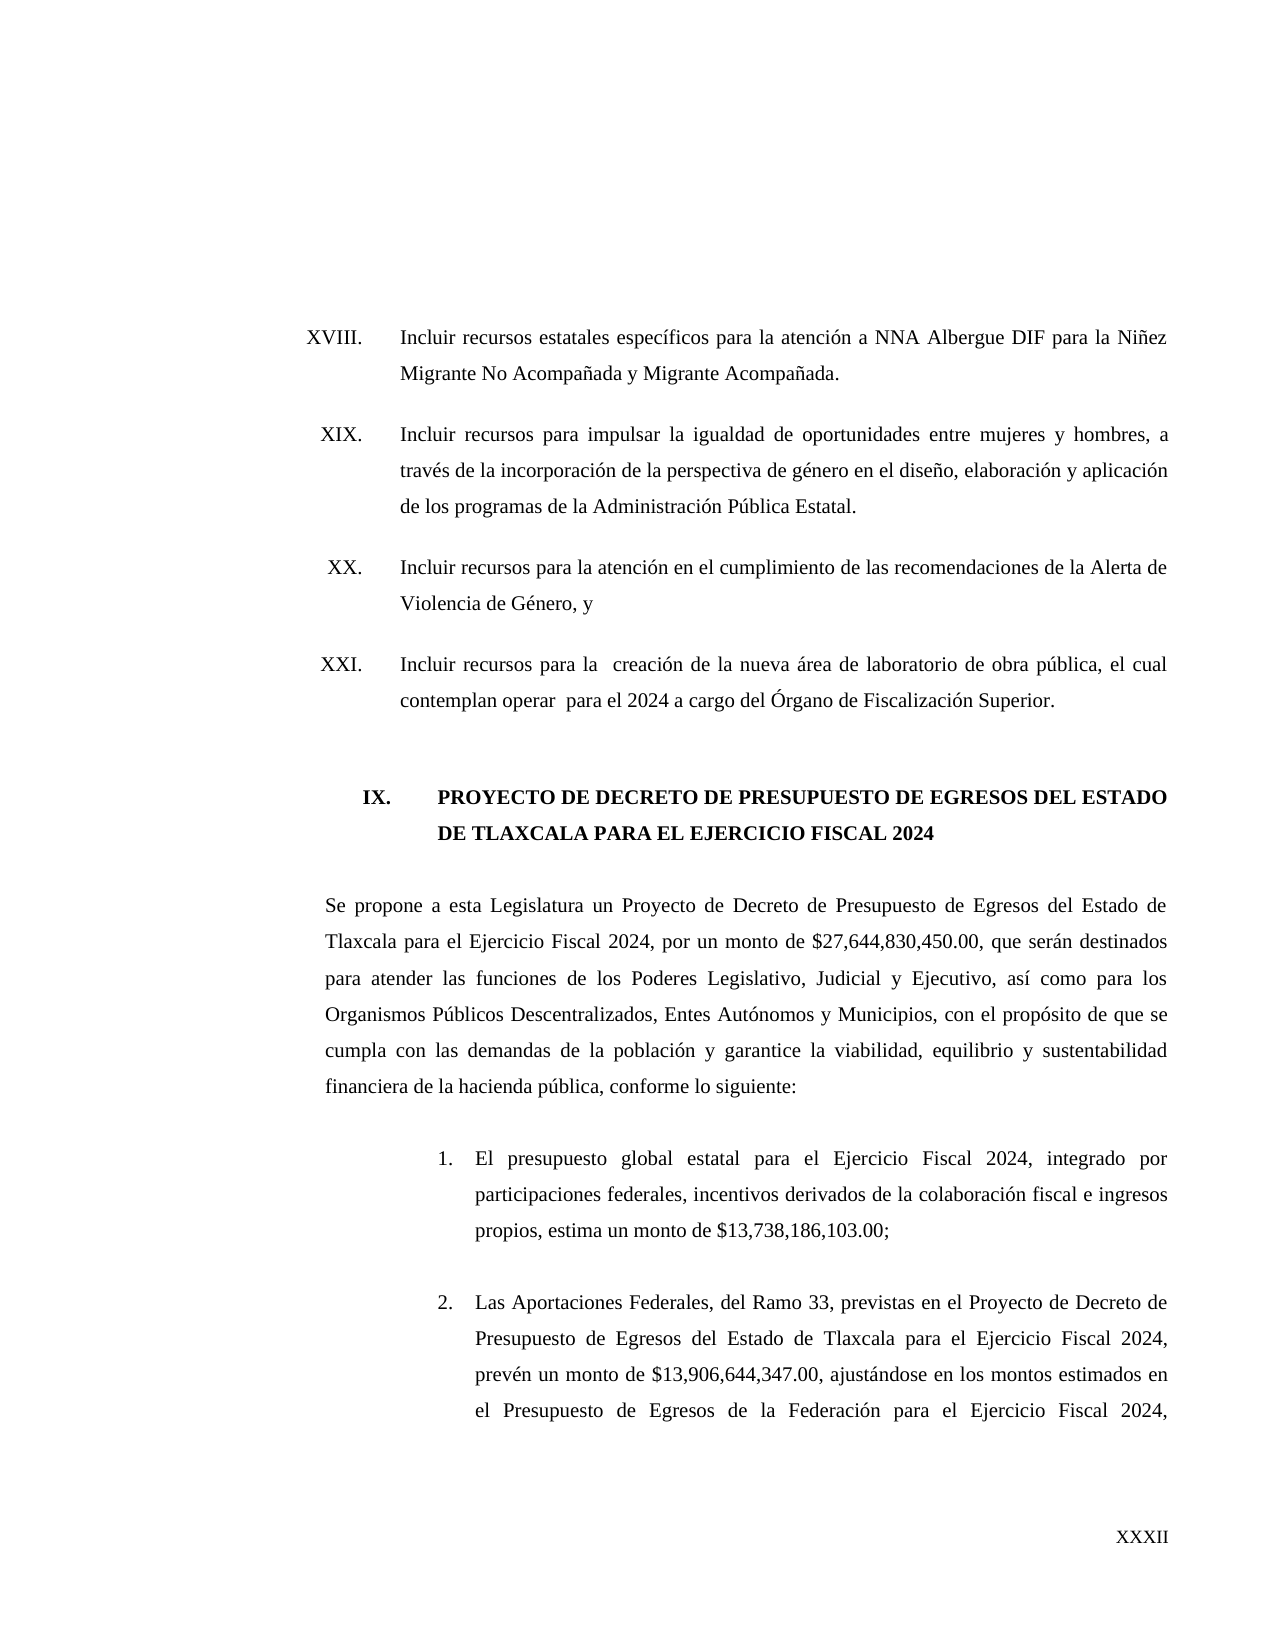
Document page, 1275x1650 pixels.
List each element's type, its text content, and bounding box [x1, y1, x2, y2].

list Incluir recursos para la atención en el cumplimiento de las recomendaciones de la Alerta de Violencia de Género, y [362, 555, 1169, 615]
list Incluir recursos estatales específicos para la atención a NNA Albergue DIF para la Niñez Migrante No Acompañada y Migrante Acompañada. [362, 325, 1169, 385]
list Incluir recursos para impulsar la igualdad de oportunidades entre mujeres y hombres, a través de la incorporación de la perspectiva de género en el diseño, elaboración y aplicación de los programas de la Administración Pública Estatal. [362, 422, 1169, 518]
list PROYECTO DE DECRETO DE PRESUPUESTO DE EGRESOS DEL ESTADO DE TLAXCALA PARA EL EJERCICIO FISCAL 2024 [362, 785, 1169, 845]
list Incluir recursos para la creación de la nueva área de laboratorio de obra pública, el cual contemplan operar para el 2024 a cargo del Órgano de Fiscalización Superior. [362, 652, 1169, 712]
list El presupuesto global estatal para el Ejercicio Fiscal 2024, integrado por participaciones federales, incentivos derivados de la colaboración fiscal e ingresos propios, estima un monto de $13,738,186,103.00; [437, 1146, 1169, 1242]
text Se propone a esta Legislatura un Proyecto de Decreto de Presupuesto de Egresos del Estado de Tlaxcala para el Ejercicio Fiscal 2024, por un monto de $27,644,830,450.00, que serán destinados para atender las funciones de los Poderes Legislativo, Judicial y Ejecutivo, así como para los Organismos Públicos Descentralizados, Entes Autónomos y Municipios, con el propósito de que se cumpla con las demandas de la población y garantice la viabilidad, equilibrio y sustentabilidad financiera de la hacienda pública, conforme lo siguiente: [325, 893, 1169, 1098]
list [437, 1290, 1169, 1422]
